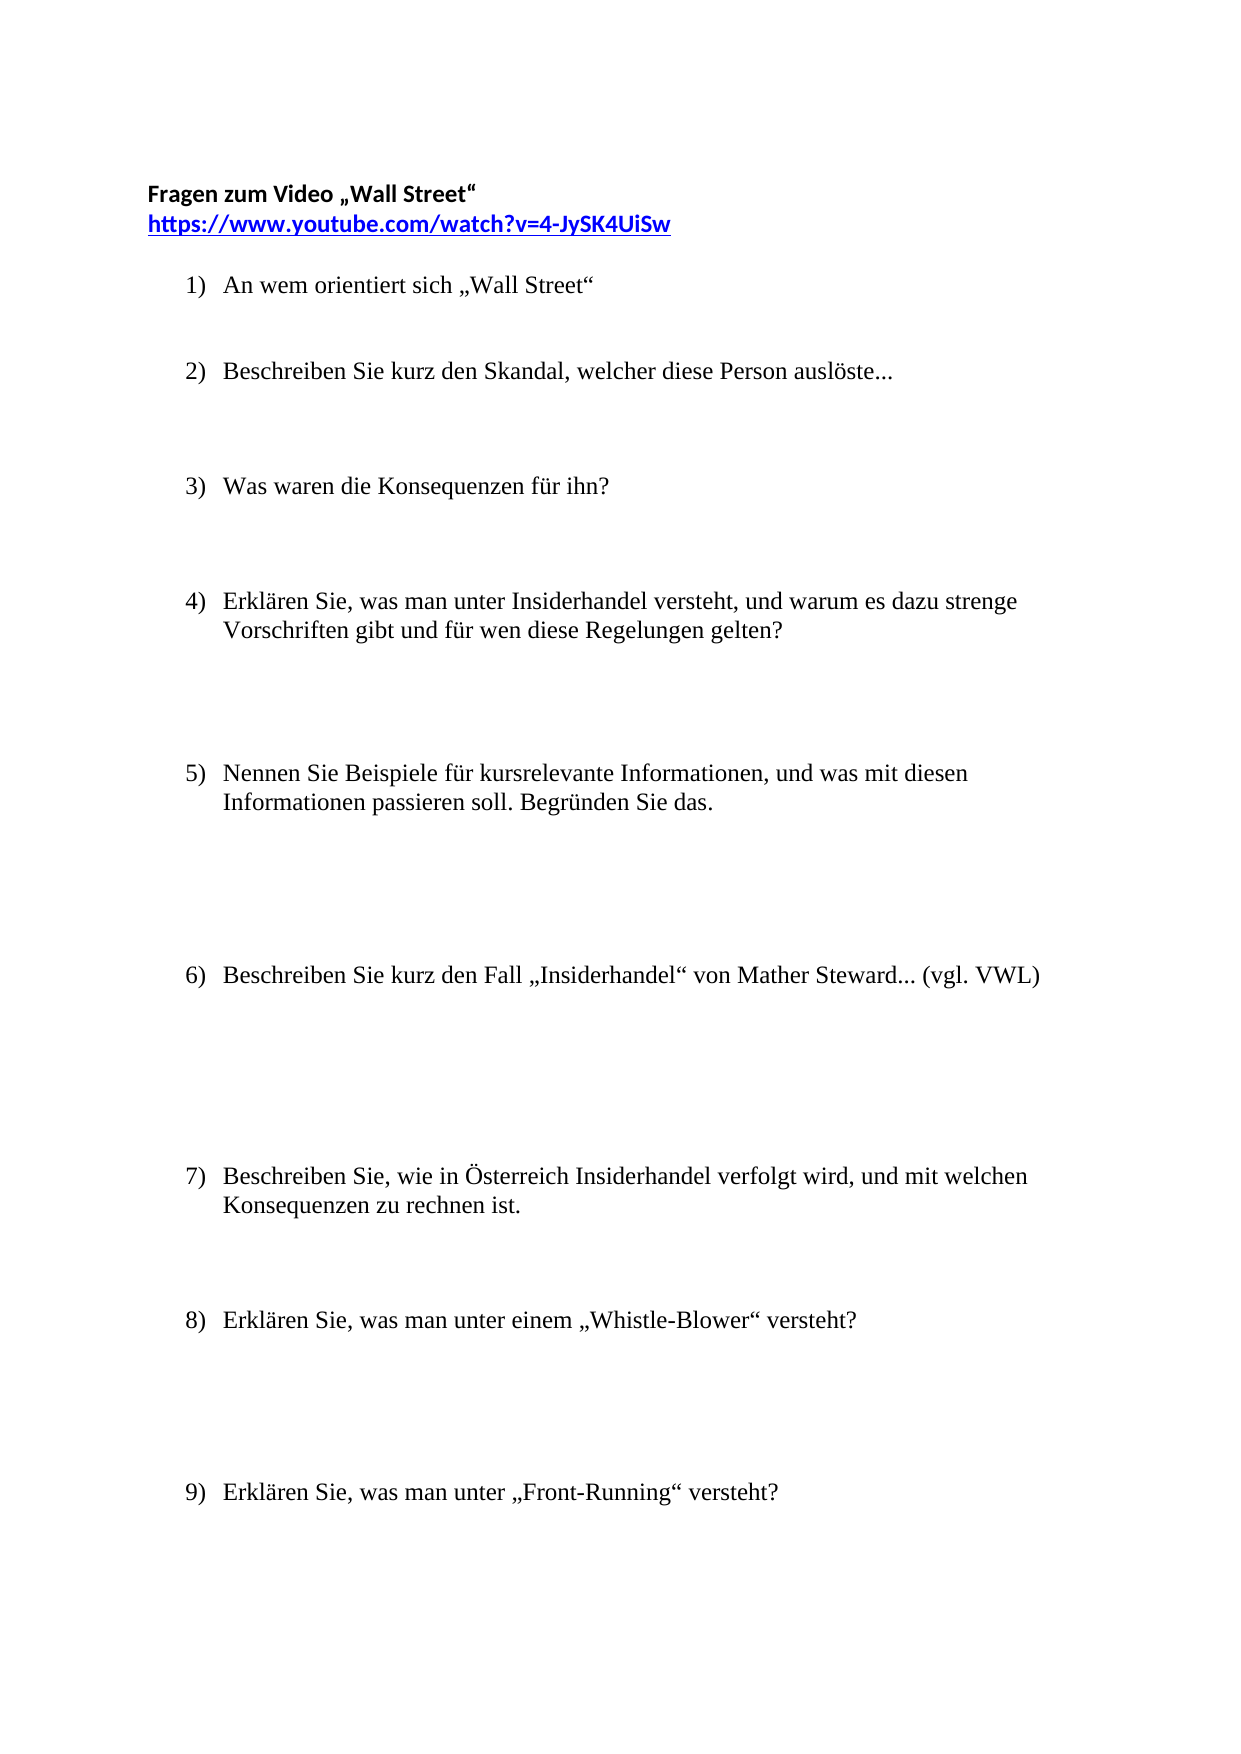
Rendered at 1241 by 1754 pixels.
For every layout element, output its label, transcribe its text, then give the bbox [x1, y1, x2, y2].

list Beschreiben Sie kurz den Fall „Insiderhandel“ von Mather Steward... (vgl. VWL) [185, 960, 1093, 988]
list Beschreiben Sie kurz den Skandal, welcher diese Person auslöste... [185, 356, 1093, 385]
list Beschreiben Sie, wie in Österreich Insiderhandel verfolgt wird, und mit welchen Konsequenzen zu rechnen ist. [185, 1161, 1093, 1218]
list Was waren die Konsequenzen für ihn? [185, 471, 1093, 500]
text https://www.youtube.com/watch?v=4-JySK4UiSw [148, 209, 1093, 239]
list An wem orientiert sich „Wall Street“ [185, 270, 1093, 298]
list Erklären Sie, was man unter einem „Whistle-Blower“ versteht? [185, 1305, 1093, 1333]
list Nennen Sie Beispiele für kursrelevante Informationen, und was mit diesen Informationen passieren soll. Begründen Sie das. [185, 758, 1093, 816]
list Erklären Sie, was man unter Insiderhandel versteht, und warum es dazu strenge Vorschriften gibt und für wen diese Regelungen gelten? [185, 586, 1093, 643]
text Fragen zum Video „Wall Street“ [148, 178, 1093, 209]
list Erklären Sie, was man unter „Front-Running“ versteht? [185, 1477, 1093, 1506]
